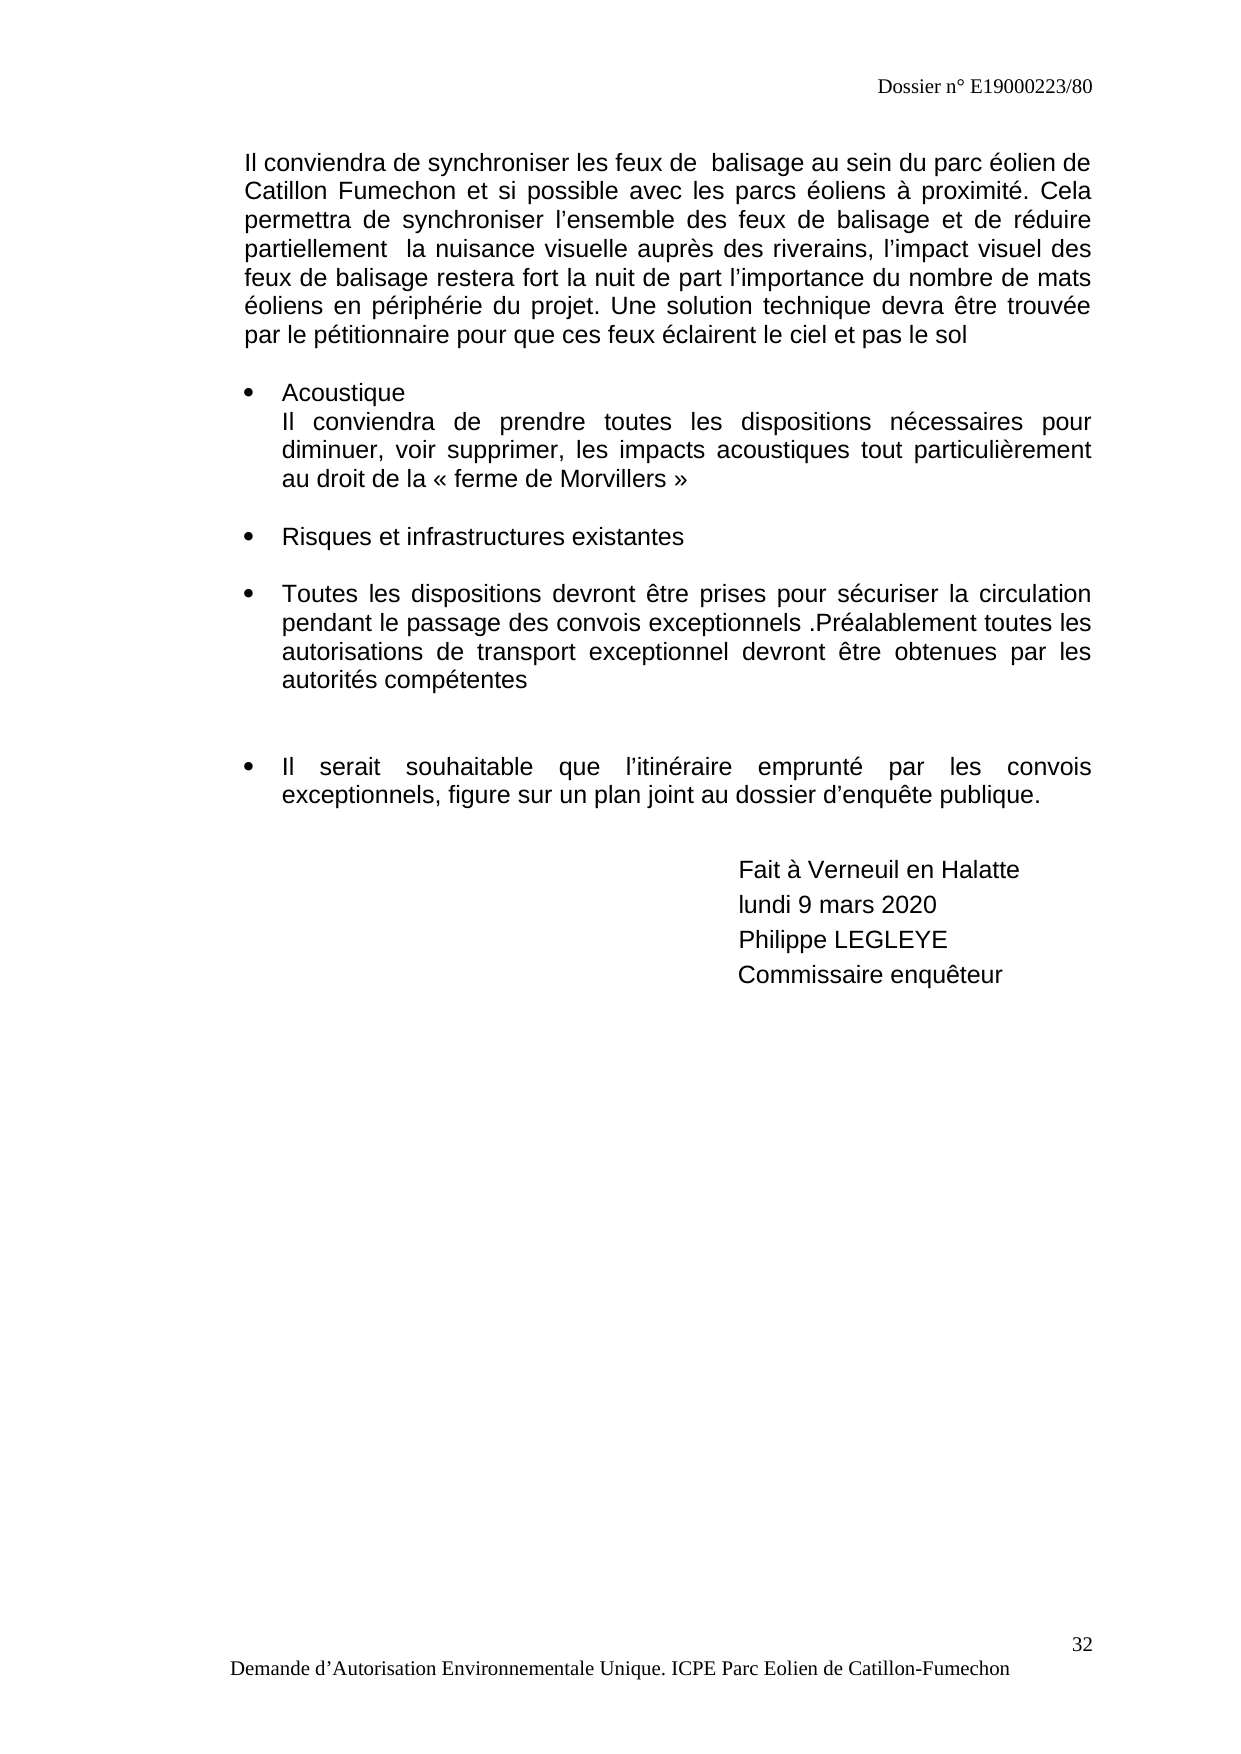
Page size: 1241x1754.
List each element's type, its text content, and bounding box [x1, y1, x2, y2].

text Philippe LEGLEYE [221, 925, 1093, 954]
list Il serait souhaitable que l’itinéraire emprunté par les convois exceptionnels, figure sur un plan joint au dossier d’enquête publique. [244, 752, 1093, 809]
list Acoustique [244, 378, 1093, 406]
text Il conviendra de prendre toutes les dispositions nécessaires pour diminuer, voir supprimer, les impacts acoustiques tout particulièrement au droit de la « ferme de Morvillers » [282, 406, 1093, 493]
list Risques et infrastructures existantes [244, 521, 1093, 550]
text lundi 9 mars 2020 [148, 890, 1093, 919]
list Toutes les dispositions devront être prises pour sécuriser la circulation pendant le passage des convois exceptionnels .Préalablement toutes les autorisations de transport exceptionnel devront être obtenues par les autorités compétentes [244, 579, 1093, 694]
text Fait à Verneuil en Halatte [148, 855, 1093, 884]
text Commissaire enquêteur [590, 960, 1093, 989]
text Il conviendra de synchroniser les feux de balisage au sein du parc éolien de Catillon Fumechon et si possible avec les parcs éoliens à proximité. Cela permettra de synchroniser l’ensemble des feux de balisage et de réduire partiellement la nuisance visuelle auprès des riverains, l’impact visuel des feux de balisage restera fort la nuit de part l’importance du nombre de mats éoliens en périphérie du projet. Une solution technique devra être trouvée par le pétitionnaire pour que ces feux éclairent le ciel et pas le sol [244, 148, 1093, 349]
